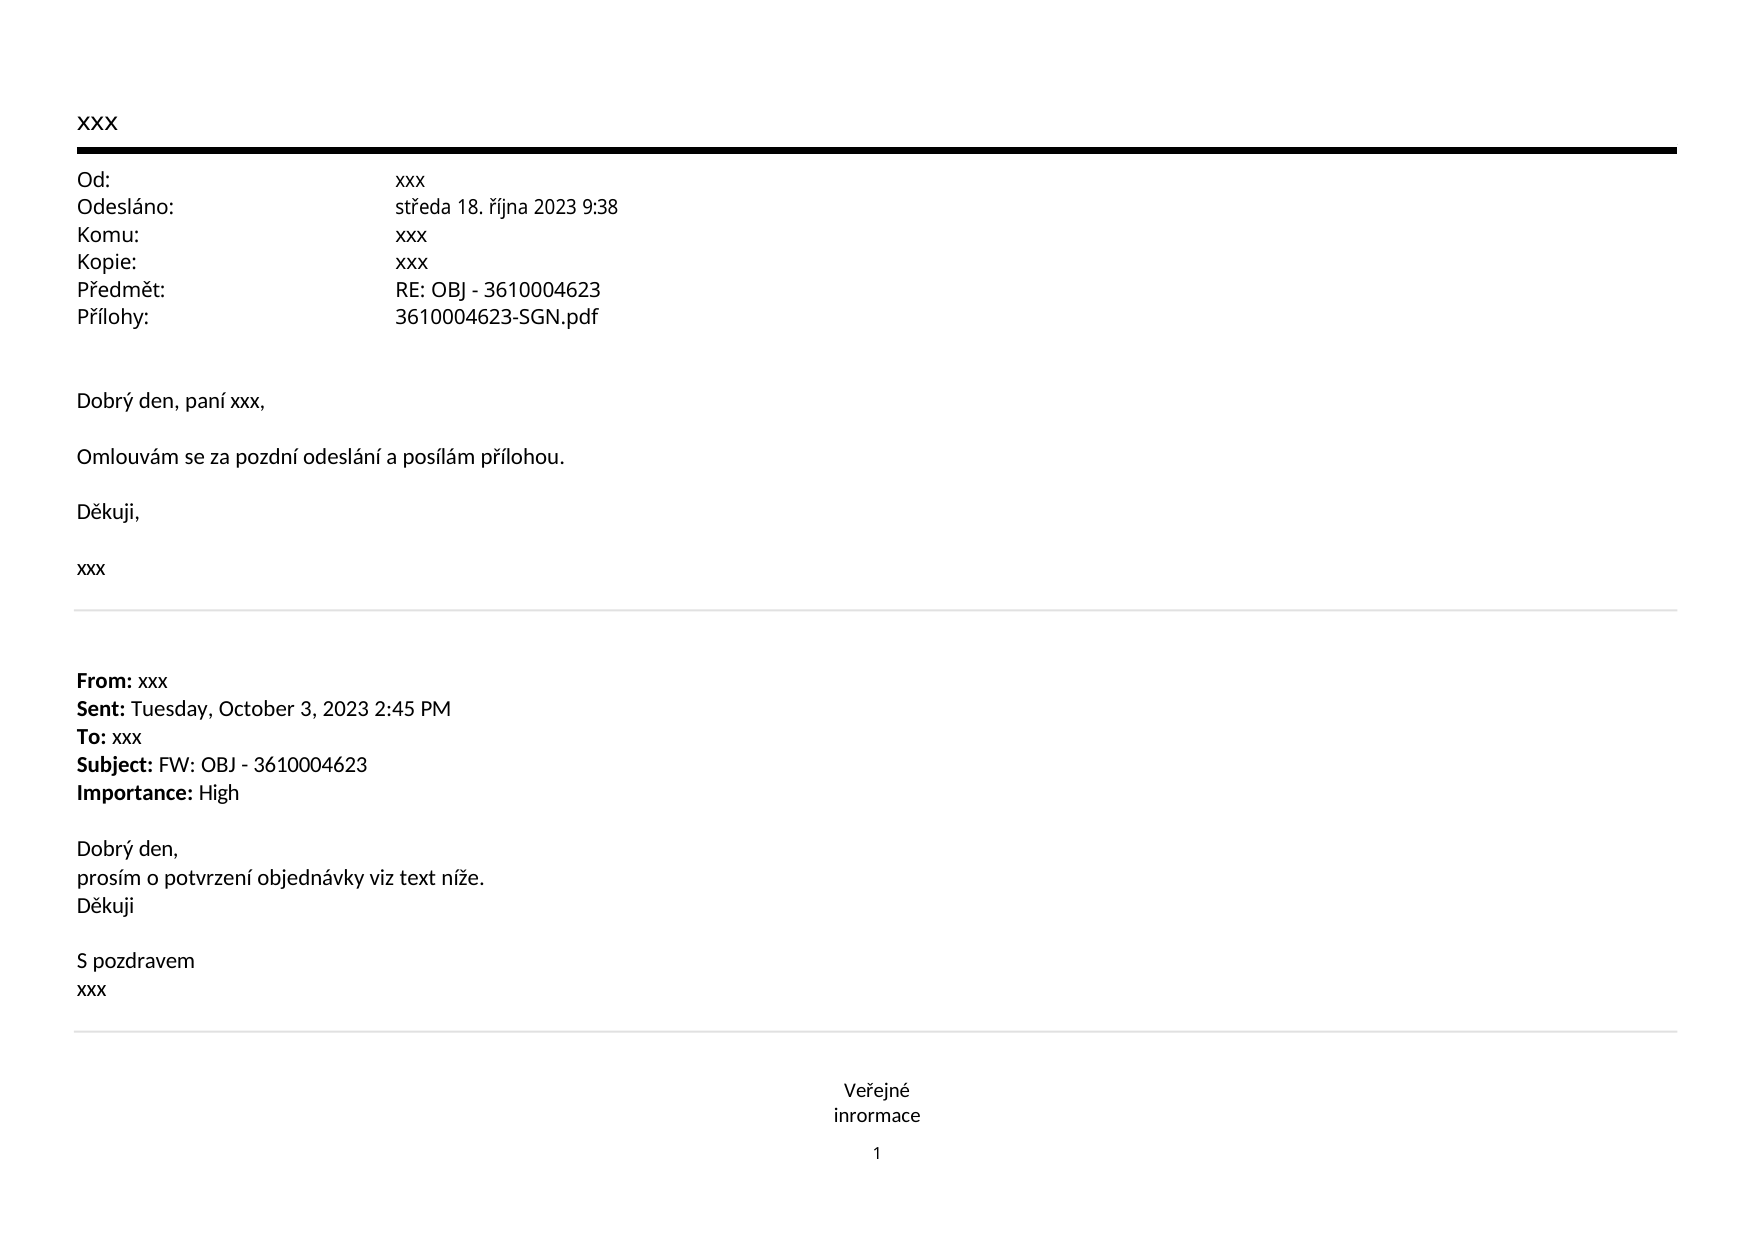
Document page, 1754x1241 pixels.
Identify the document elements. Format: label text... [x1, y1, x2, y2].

text Dobrý den, [77, 834, 1679, 863]
text Od: xxx [77, 165, 1679, 192]
text Sent: Tuesday, October 3, 2023 2:45 PM [77, 694, 1679, 722]
text Importance: High [77, 778, 1679, 807]
text xxx [77, 974, 1679, 1002]
text From: xxx [77, 666, 1679, 694]
text Předmět: RE: OBJ - 3610004623 [77, 275, 1679, 302]
text S pozdravem [77, 946, 1679, 974]
text prosím o potvrzení objednávky viz text níže. Děkuji [77, 863, 536, 919]
text Subject: FW: OBJ - 3610004623 [77, 751, 1679, 778]
text Kopie: xxx [77, 247, 1679, 275]
text To: xxx [77, 722, 1679, 750]
text Veřejné inrormace [804, 1077, 949, 1128]
text Přílohy: 3610004623-SGN.pdf [77, 302, 1679, 330]
text Dobrý den, paní xxx, [77, 386, 1679, 414]
title xxx [77, 103, 1679, 137]
text Odesláno: středa 18. října 2023 9:38 [77, 192, 1679, 220]
text Komu: xxx [77, 220, 1679, 247]
text xxx [77, 553, 1679, 581]
text Omlouvám se za pozdní odeslání a posílám přílohou. Děkuji, [77, 442, 622, 525]
